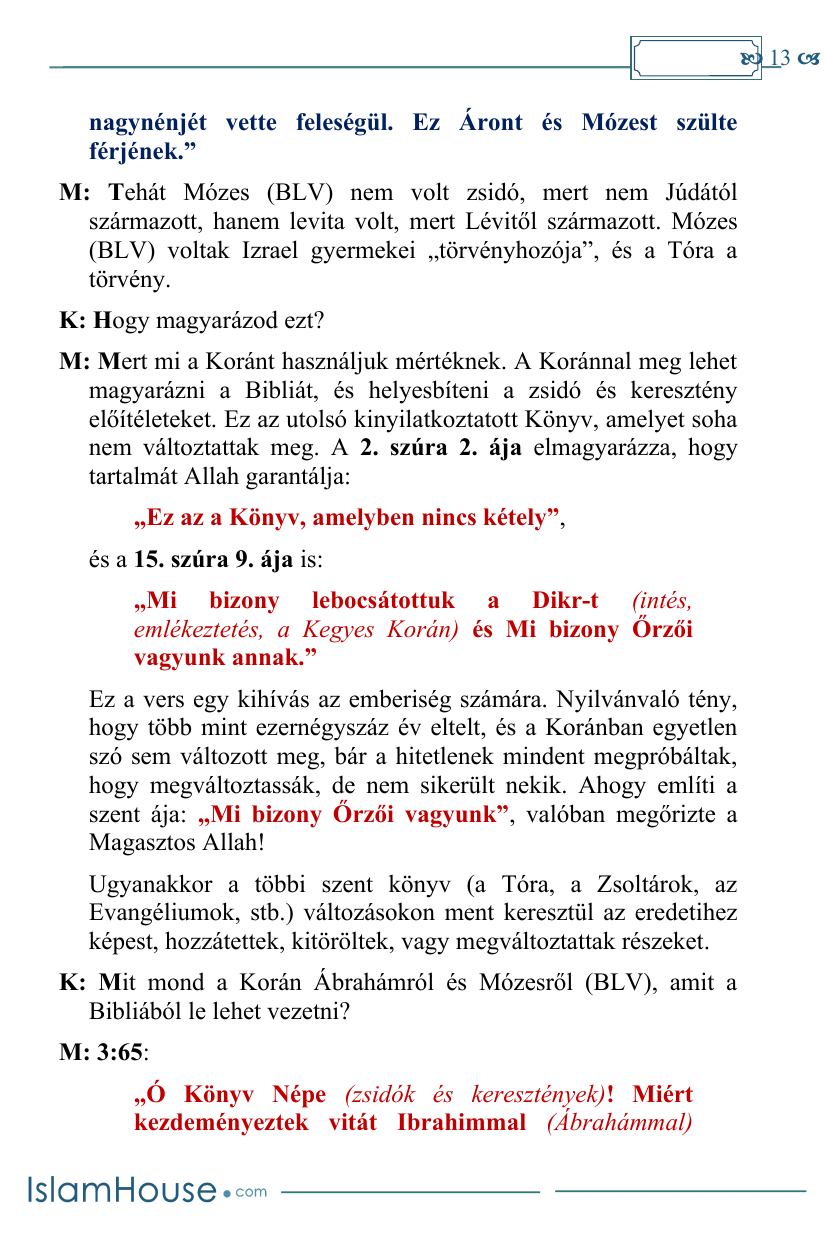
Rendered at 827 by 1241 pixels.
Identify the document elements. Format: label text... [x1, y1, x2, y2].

text és a 15. szúra 9. ája is: [89, 544, 738, 572]
picture [548, 1170, 807, 1208]
text Ez a vers egy kihívás az emberiség számára. Nyilvánvaló tény, hogy több mint ezernégyszáz év eltelt, és a Koránban egyetlen szó sem változott meg, bár a hitetlenek mindent megpróbáltak, hogy megváltoztassák, de nem sikerült nekik. Ahogy említi a szent ája: „Mi bizony Őrzői vagyunk”, valóban megőrizte a Magasztos Allah! [89, 684, 738, 856]
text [59, 107, 738, 165]
text M: 3:65: [59, 1037, 738, 1066]
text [134, 1079, 693, 1136]
text Ugyanakkor a többi szent könyv (a Tóra, a Zsoltárok, az Evangéliumok, stb.) változásokon ment keresztül az eredetihez képest, hozzátettek, kitöröltek, vagy megváltoztattak részeket. [89, 869, 738, 955]
text M: Mert mi a Koránt használjuk mértéknek. A Koránnal meg lehet magyarázni a Bibliát, és helyesbíteni a zsidó és keresztény előítéleteket. Ez az utolsó kinyilatkoztatott Könyv, amelyet soha nem változtattak meg. A 2. szúra 2. ája elmagyarázza, hogy tartalmát Allah garantálja: [59, 346, 738, 490]
text „Mi bizony lebocsátottuk a Dikr-t (intés, emlékeztetés, a Kegyes Korán) és Mi bizony Őrzői vagyunk annak.” [134, 585, 693, 671]
text K: Hogy magyarázod ezt? [59, 305, 738, 334]
text M: Tehát Mózes (BLV) nem volt zsidó, mert nem Júdától származott, hanem levita volt, mert Lévitől származott. Mózes (BLV) voltak Izrael gyermekei „törvényhozója”, és a Tóra a törvény. [59, 177, 738, 292]
picture [20, 1171, 541, 1209]
text K: Mit mond a Korán Ábrahámról és Mózesről (BLV), amit a Bibliából le lehet vezetni? [59, 967, 738, 1025]
text „Ez az a Könyv, amelyben nincs kétely”, [134, 502, 693, 531]
